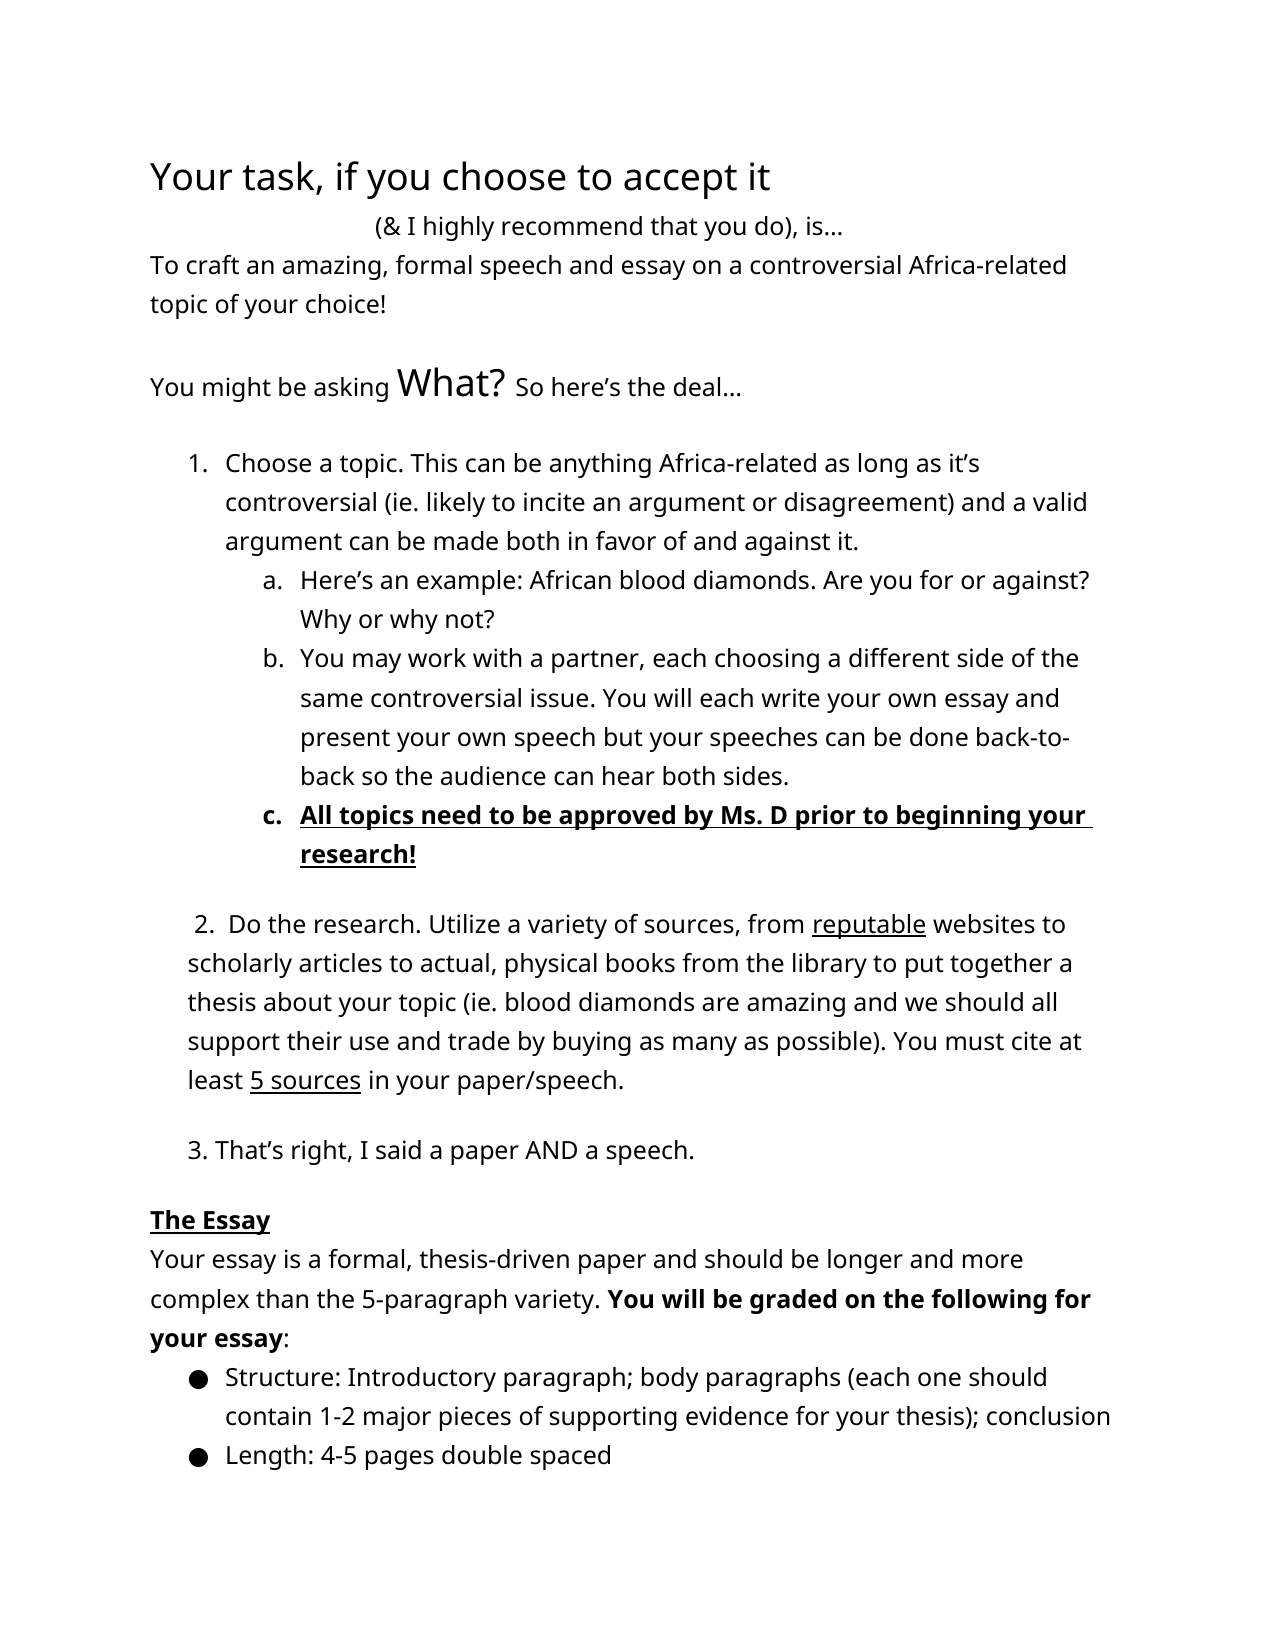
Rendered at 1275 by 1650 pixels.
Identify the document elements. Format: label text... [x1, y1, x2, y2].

list Length: 4-5 pages double spaced [187, 1438, 1125, 1472]
text To craft an amazing, formal speech and essay on a controversial Africa-related topic of your choice! [150, 248, 1125, 321]
list Structure: Introductory paragraph; body paragraphs (each one should contain 1-2 major pieces of supporting evidence for your thesis); conclusion [187, 1359, 1125, 1433]
text The Essay [150, 1203, 1125, 1237]
text Your task, if you choose to accept it [150, 150, 1125, 201]
text You might be asking What? So here’s the deal… [150, 356, 1125, 407]
text (& I highly recommend that you do), is… [300, 209, 1125, 243]
list Choose a topic. This can be anything Africa-related as long as it’s controversial (ie. likely to incite an argument or disagreement) and a valid argument can be made both in favor of and against it. [187, 445, 1125, 558]
list All topics need to be approved by Ms. D prior to beginning your research! [262, 798, 1125, 871]
text Your essay is a formal, thesis-driven paper and should be longer and more complex than the 5-paragraph variety. You will be graded on the following for your essay: [150, 1242, 1125, 1354]
list Here’s an example: African blood diamonds. Are you for or against? Why or why not? [262, 563, 1125, 636]
text 3. That’s right, I said a paper AND a speech. [187, 1132, 1125, 1166]
list You may work with a partner, each choosing a different side of the same controversial issue. You will each write your own essay and present your own speech but your speeches can be done back-to-back so the audience can hear both sides. [262, 641, 1125, 793]
text 2. Do the research. Utilize a variety of sources, from reputable websites to scholarly articles to actual, physical books from the library to put together a thesis about your topic (ie. blood diamonds are amazing and we should all support their use and trade by buying as many as possible). You must cite at least 5 sources in your paper/speech. [187, 906, 1125, 1097]
